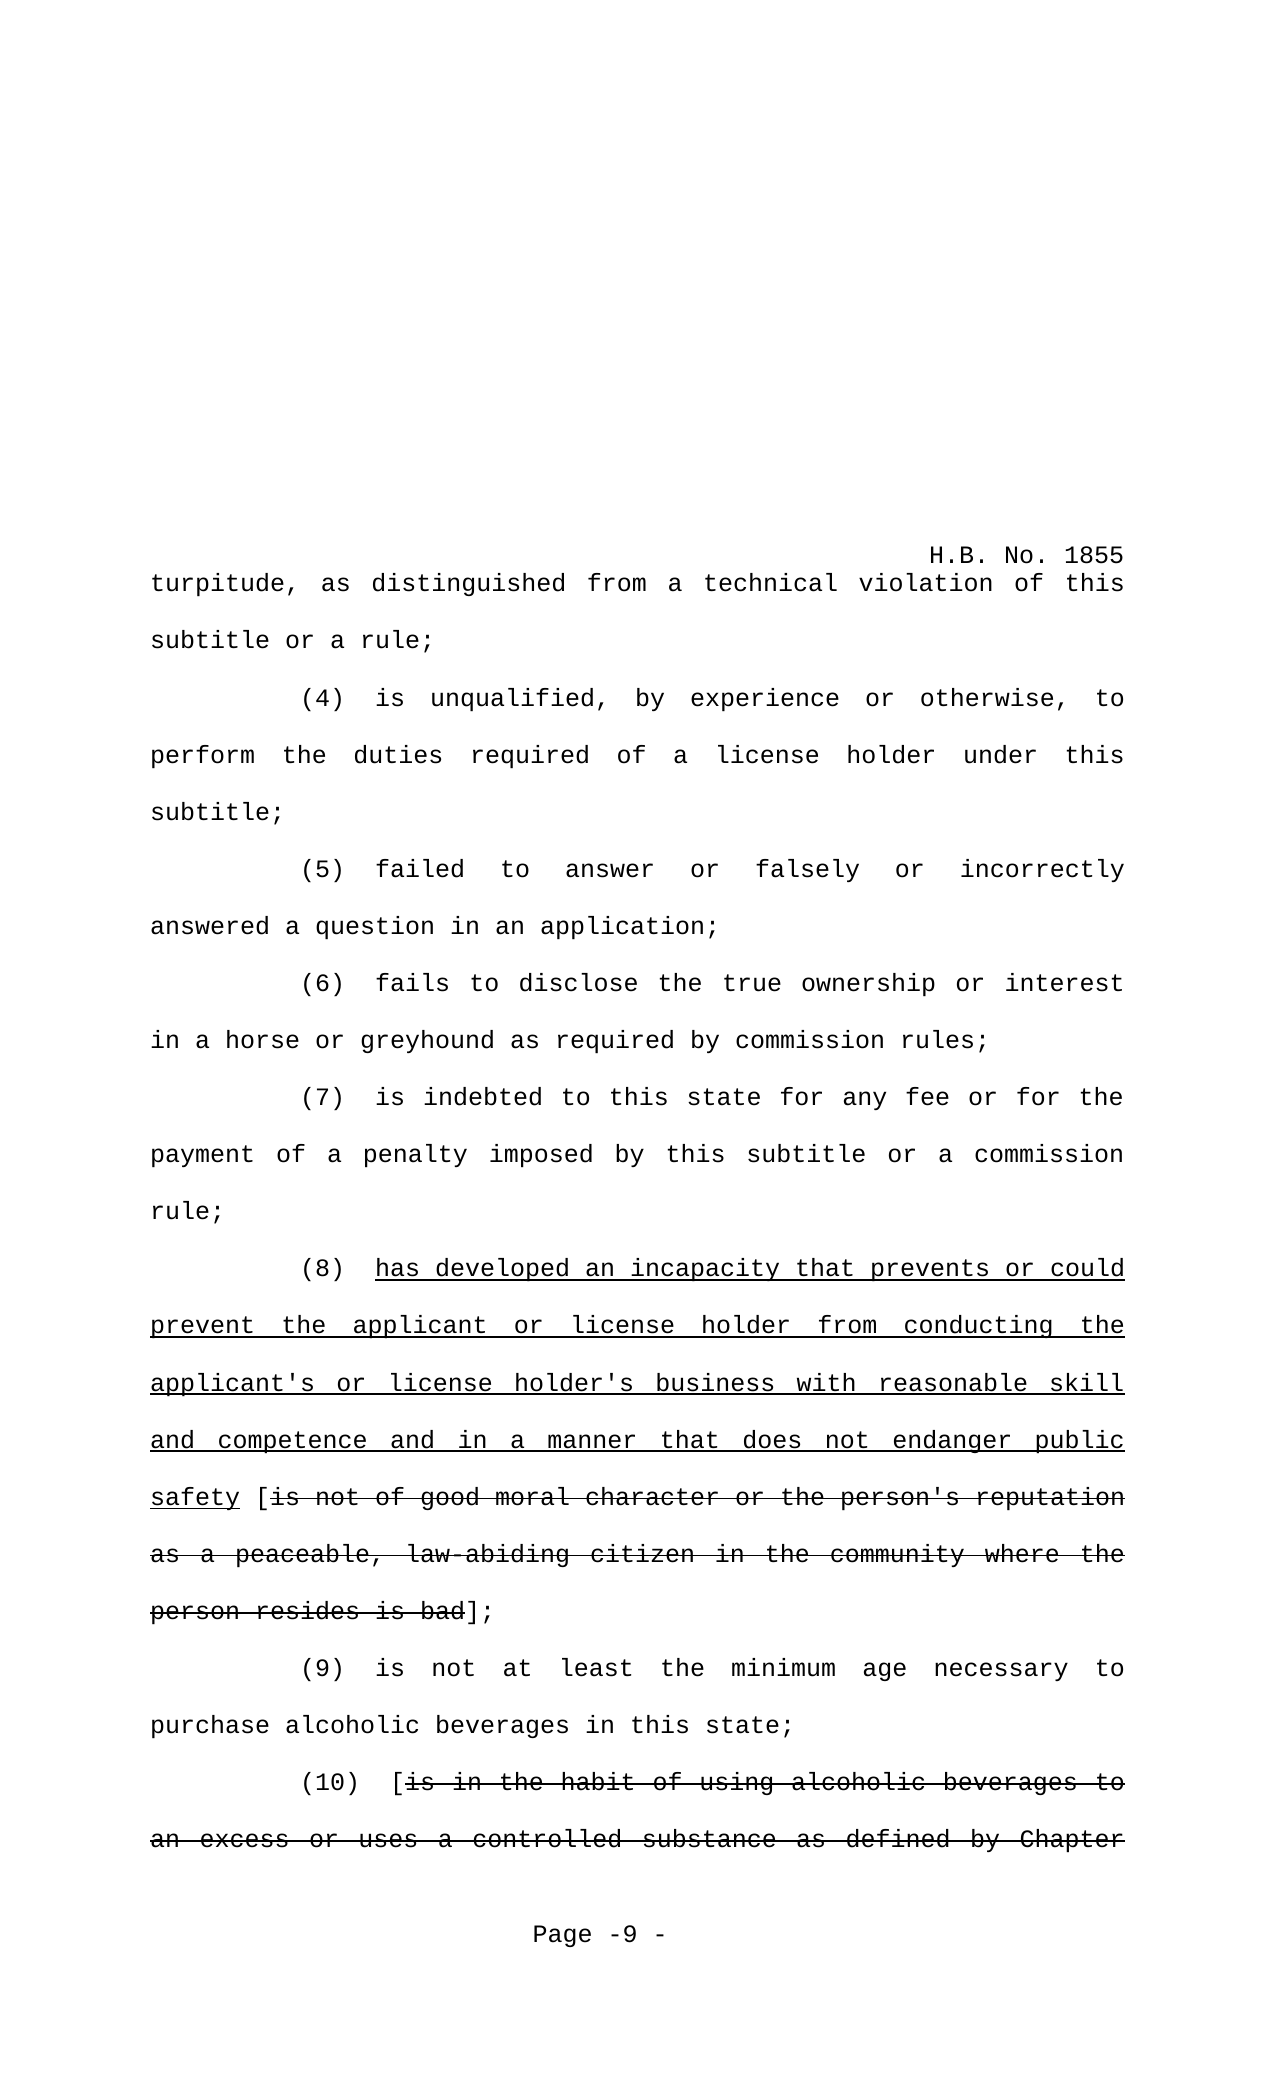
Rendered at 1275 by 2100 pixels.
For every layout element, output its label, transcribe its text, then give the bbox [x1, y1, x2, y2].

text (4) is unqualified, by experience or otherwise, to perform the duties required of a license holder under this subtitle; [150, 685, 1125, 828]
text (8) has developed an incapacity that prevents or could prevent the applicant or license holder from conducting the applicant's or license holder's business with reasonable skill and competence and in a manner that does not endanger public safety [is not of good moral character or the person's reputation as a peaceable, law-abiding citizen in the community where the person resides is bad]; [150, 1338, 1125, 1393]
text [150, 571, 1125, 656]
text (8) has developed an incapacity that prevents or could prevent the applicant or license holder from conducting the applicant's or license holder's business with reasonable skill and competence and in a manner that does not endanger public safety [is not of good moral character or the person's reputation as a peaceable, law-abiding citizen in the community where the person resides is bad]; [150, 1556, 1125, 1627]
text (8) has developed an incapacity that prevents or could prevent the applicant or license holder from conducting the applicant's or license holder's business with reasonable skill and competence and in a manner that does not endanger public safety [is not of good moral character or the person's reputation as a peaceable, law-abiding citizen in the community where the person resides is bad]; [150, 1256, 1125, 1336]
text (8) has developed an incapacity that prevents or could prevent the applicant or license holder from conducting the applicant's or license holder's business with reasonable skill and competence and in a manner that does not endanger public safety [is not of good moral character or the person's reputation as a peaceable, law-abiding citizen in the community where the person resides is bad]; [150, 1452, 1125, 1555]
text (5) failed to answer or falsely or incorrectly answered a question in an application; [150, 856, 1125, 942]
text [150, 1842, 1125, 1855]
text (7) is indebted to this state for any fee or for the payment of a penalty imposed by this subtitle or a commission rule; [150, 1084, 1125, 1227]
text (6) fails to disclose the true ownership or interest in a horse or greyhound as required by commission rules; [150, 970, 1125, 1056]
text (8) has developed an incapacity that prevents or could prevent the applicant or license holder from conducting the applicant's or license holder's business with reasonable skill and competence and in a manner that does not endanger public safety [is not of good moral character or the person's reputation as a peaceable, law-abiding citizen in the community where the person resides is bad]; [150, 1395, 1125, 1450]
text (9) is not at least the minimum age necessary to purchase alcoholic beverages in this state; [150, 1655, 1125, 1741]
